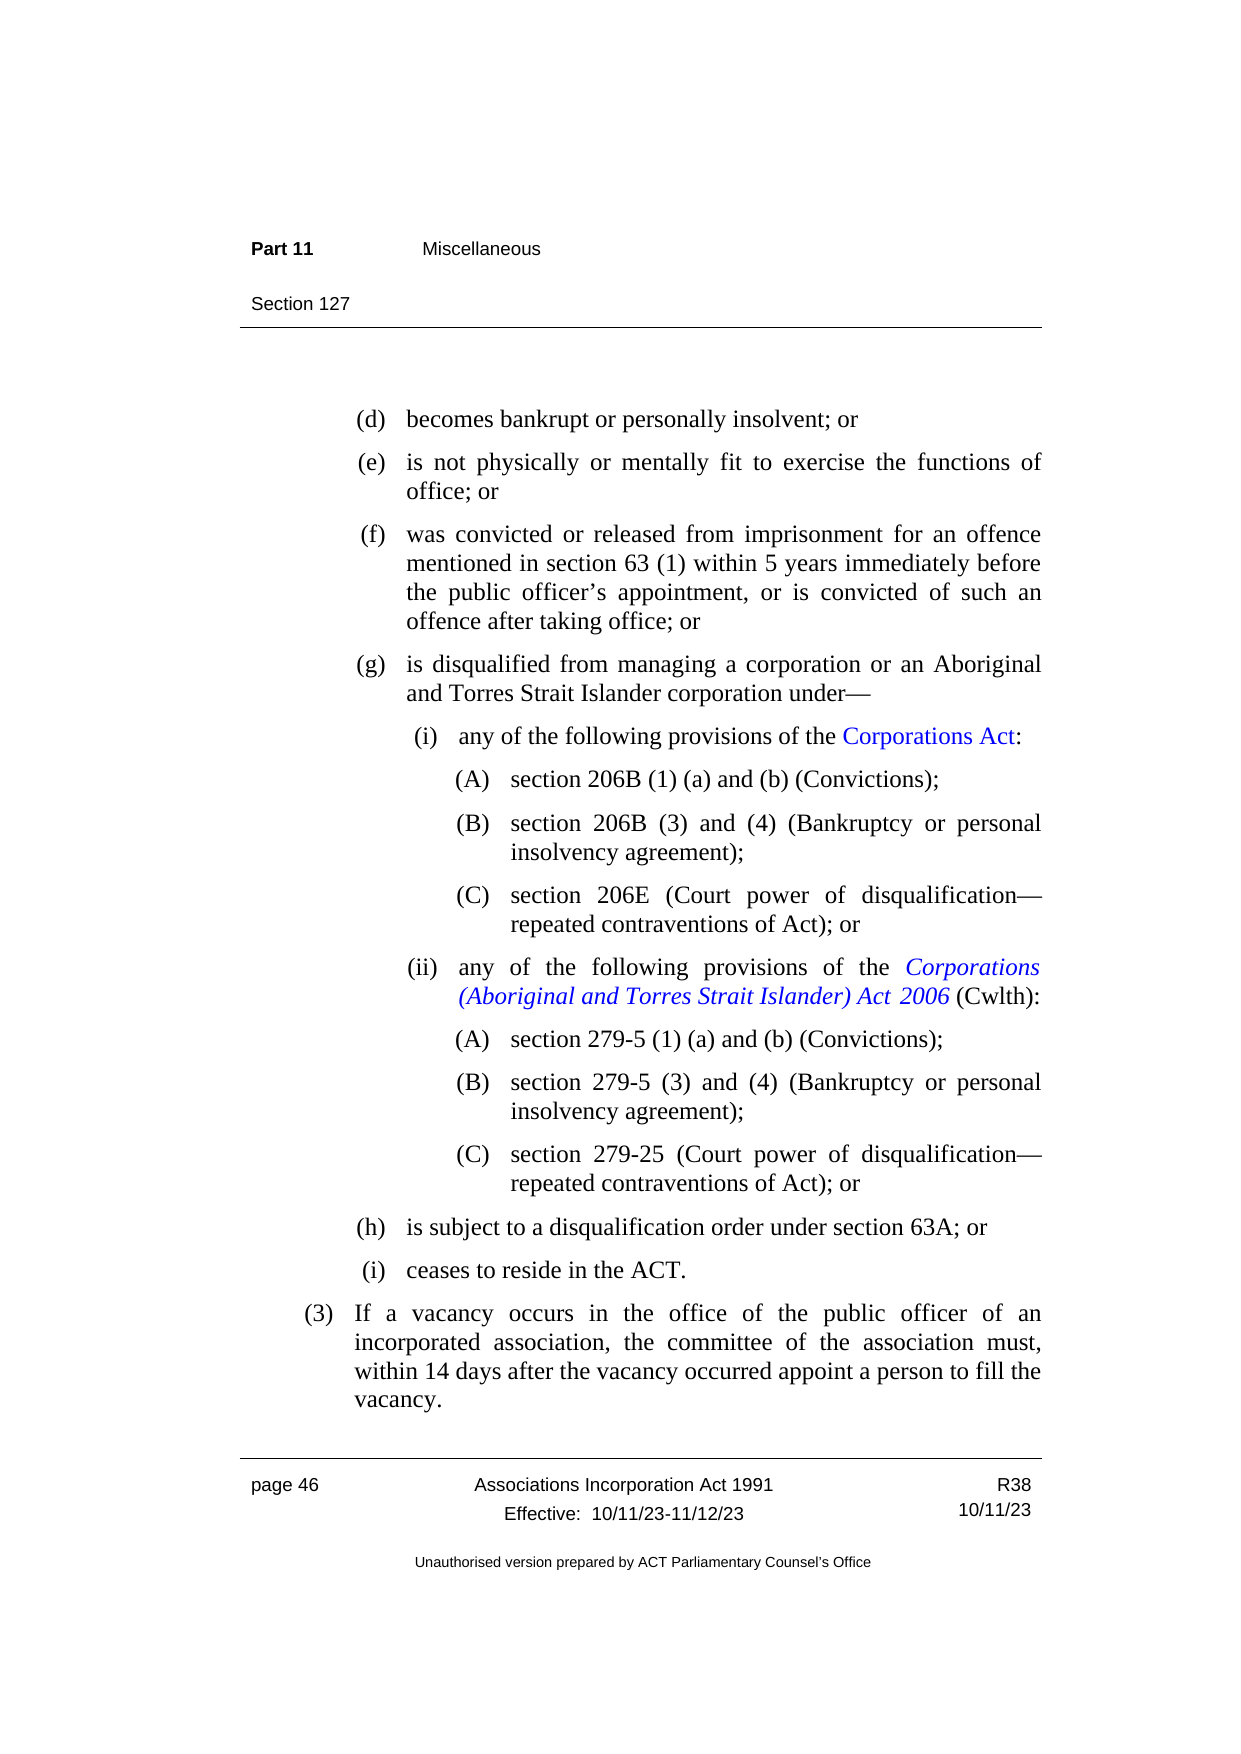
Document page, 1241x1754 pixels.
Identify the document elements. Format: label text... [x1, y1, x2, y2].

text (C) section 279-25 (Court power of disqualification—repeated contraventions of Act); or [239, 1139, 1042, 1197]
text (B) section 279-5 (3) and (4) (Bankruptcy or personal insolvency agreement); [239, 1067, 1042, 1125]
text (h) is subject to a disqualification order under section 63A; or [239, 1212, 1042, 1240]
text (A) section 206B (1) (a) and (b) (Convictions); [239, 764, 1042, 793]
text (f) was convicted or released from imprisonment for an offence mentioned in section 63 (1) within 5 years immediately before the public officer’s appointment, or is convicted of such an offence after taking office; or [239, 519, 1042, 634]
text (i) any of the following provisions of the Corporations Act: [239, 721, 1042, 750]
text (g) is disqualified from managing a corporation or an Aboriginal and Torres Strait Islander corporation under— [239, 649, 1042, 707]
text (d) becomes bankrupt or personally insolvent; or [239, 404, 1042, 433]
text (3) If a vacancy occurs in the office of the public officer of an incorporated association, the committee of the association must, within 14 days after the vacancy occurred appoint a person to fill the vacancy. [239, 1298, 1042, 1413]
text (A) section 279-5 (1) (a) and (b) (Convictions); [239, 1024, 1042, 1053]
text (B) section 206B (3) and (4) (Bankruptcy or personal insolvency agreement); [239, 808, 1042, 865]
text (e) is not physically or mentally fit to exercise the functions of office; or [239, 447, 1042, 505]
text (C) section 206E (Court power of disqualification—repeated contraventions of Act); or [239, 880, 1042, 937]
text (ii) any of the following provisions of the Corporations (Aboriginal and Torres Strait Islander) Act 2006 (Cwlth): [239, 952, 1042, 1009]
text (i) ceases to reside in the ACT. [239, 1255, 1042, 1284]
